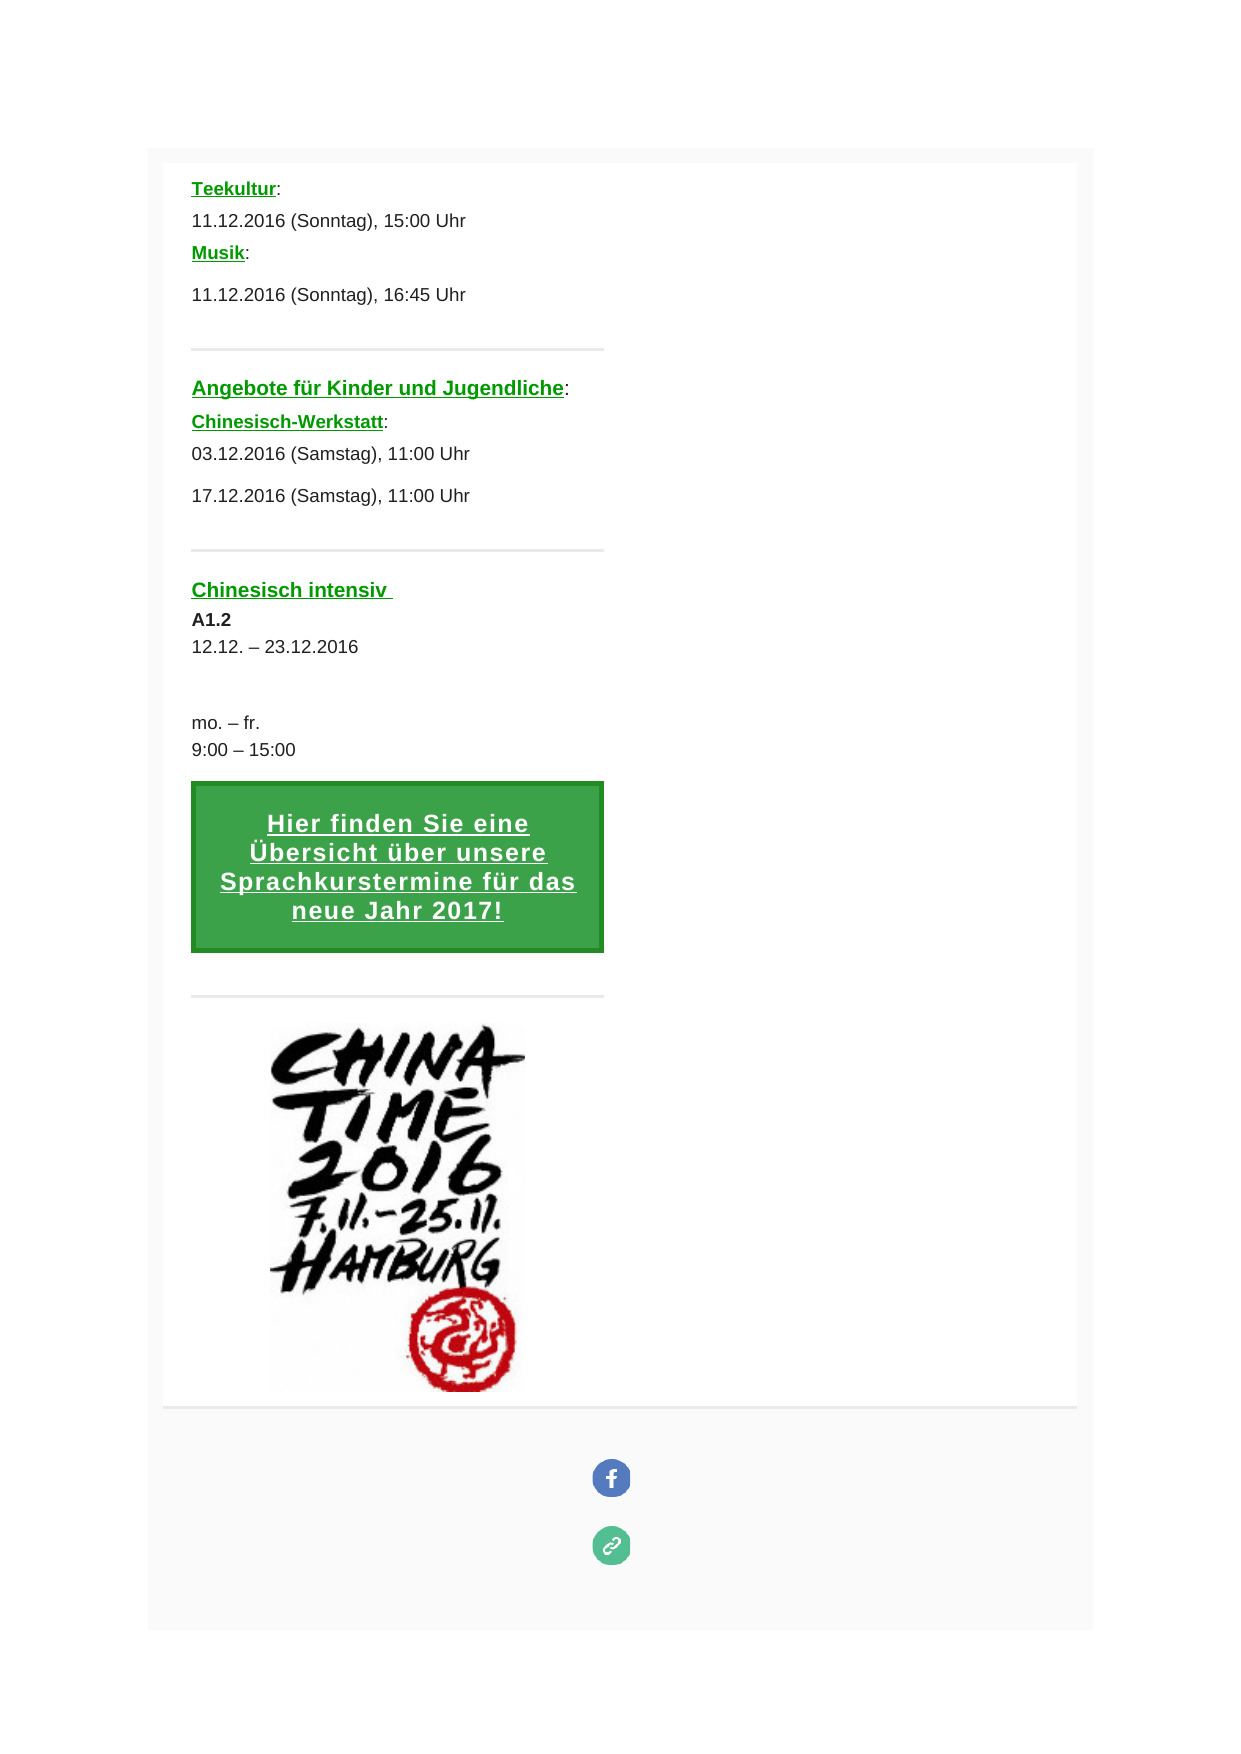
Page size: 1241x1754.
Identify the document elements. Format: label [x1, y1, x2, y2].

picture [592, 1526, 631, 1565]
picture [270, 1023, 525, 1392]
picture [592, 1459, 631, 1497]
table_header [148, 148, 1093, 1630]
